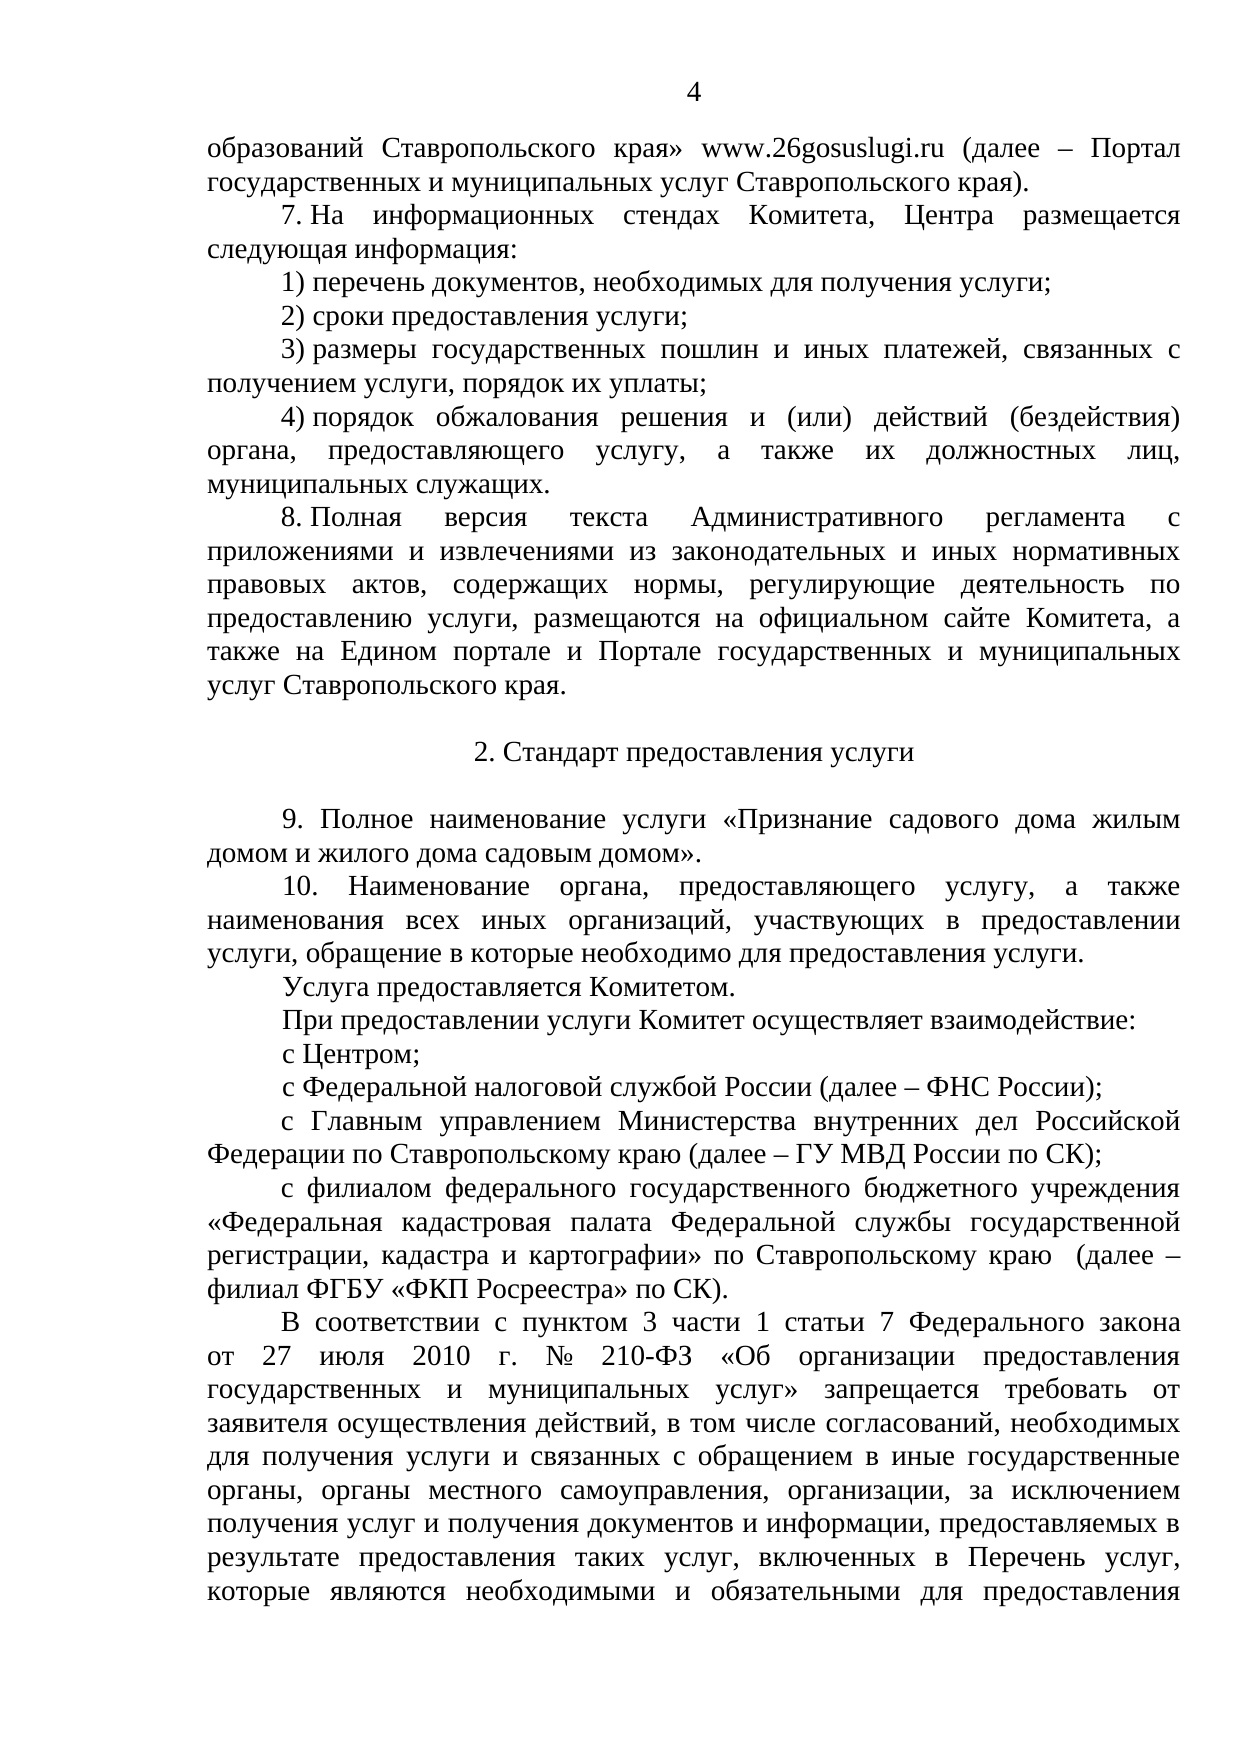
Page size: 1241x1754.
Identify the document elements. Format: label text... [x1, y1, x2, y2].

text 10. Наименование органа, предоставляющего услугу, а также наименования всех иных организаций, участвующих в предоставлении услуги, обращение в которые необходимо для предоставления услуги. [207, 868, 1181, 969]
list сроки предоставления услуги; [207, 298, 1181, 332]
text с Главным управлением Министерства внутренних дел Российской Федерации по Ставропольскому краю (далее – ГУ МВД России по СК); [207, 1103, 1181, 1170]
list На информационных стендах Комитета, Центра размещается следующая информация: [207, 197, 1181, 264]
text с Центром; [207, 1036, 1181, 1069]
list размеры государственных пошлин и иных платежей, связанных с получением услуги, порядок их уплаты; [207, 332, 1181, 399]
list Полная версия текста Административного регламента с приложениями и извлечениями из законодательных и иных нормативных правовых актов, содержащих нормы, регулирующие деятельность по предоставлению услуги, размещаются на официальном сайте Комитета, а также на Едином портале и Портале государственных и муниципальных услуг Ставропольского края. [207, 499, 1181, 701]
text с филиалом федерального государственного бюджетного учреждения «Федеральная кадастровая палата Федеральной службы государственной регистрации, кадастра и картографии» по Ставропольскому краю (далее – филиал ФГБУ «ФКП Росреестра» по СК). [207, 1170, 1181, 1304]
text 9. Полное наименование услуги «Признание садового дома жилым домом и жилого дома садовым домом». [207, 801, 1181, 868]
text 2. Стандарт предоставления услуги [207, 734, 1181, 768]
text При предоставлении услуги Комитет осуществляет взаимодействие: [207, 1002, 1181, 1036]
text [207, 130, 1181, 197]
list порядок обжалования решения и (или) действий (бездействия) органа, предоставляющего услугу, а также их должностных лиц, муниципальных служащих. [207, 399, 1181, 499]
text с Федеральной налоговой службой России (далее – ФНС России); [207, 1069, 1181, 1103]
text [207, 1304, 1181, 1606]
text Услуга предоставляется Комитетом. [207, 969, 1181, 1002]
list перечень документов, необходимых для получения услуги; [207, 264, 1181, 298]
